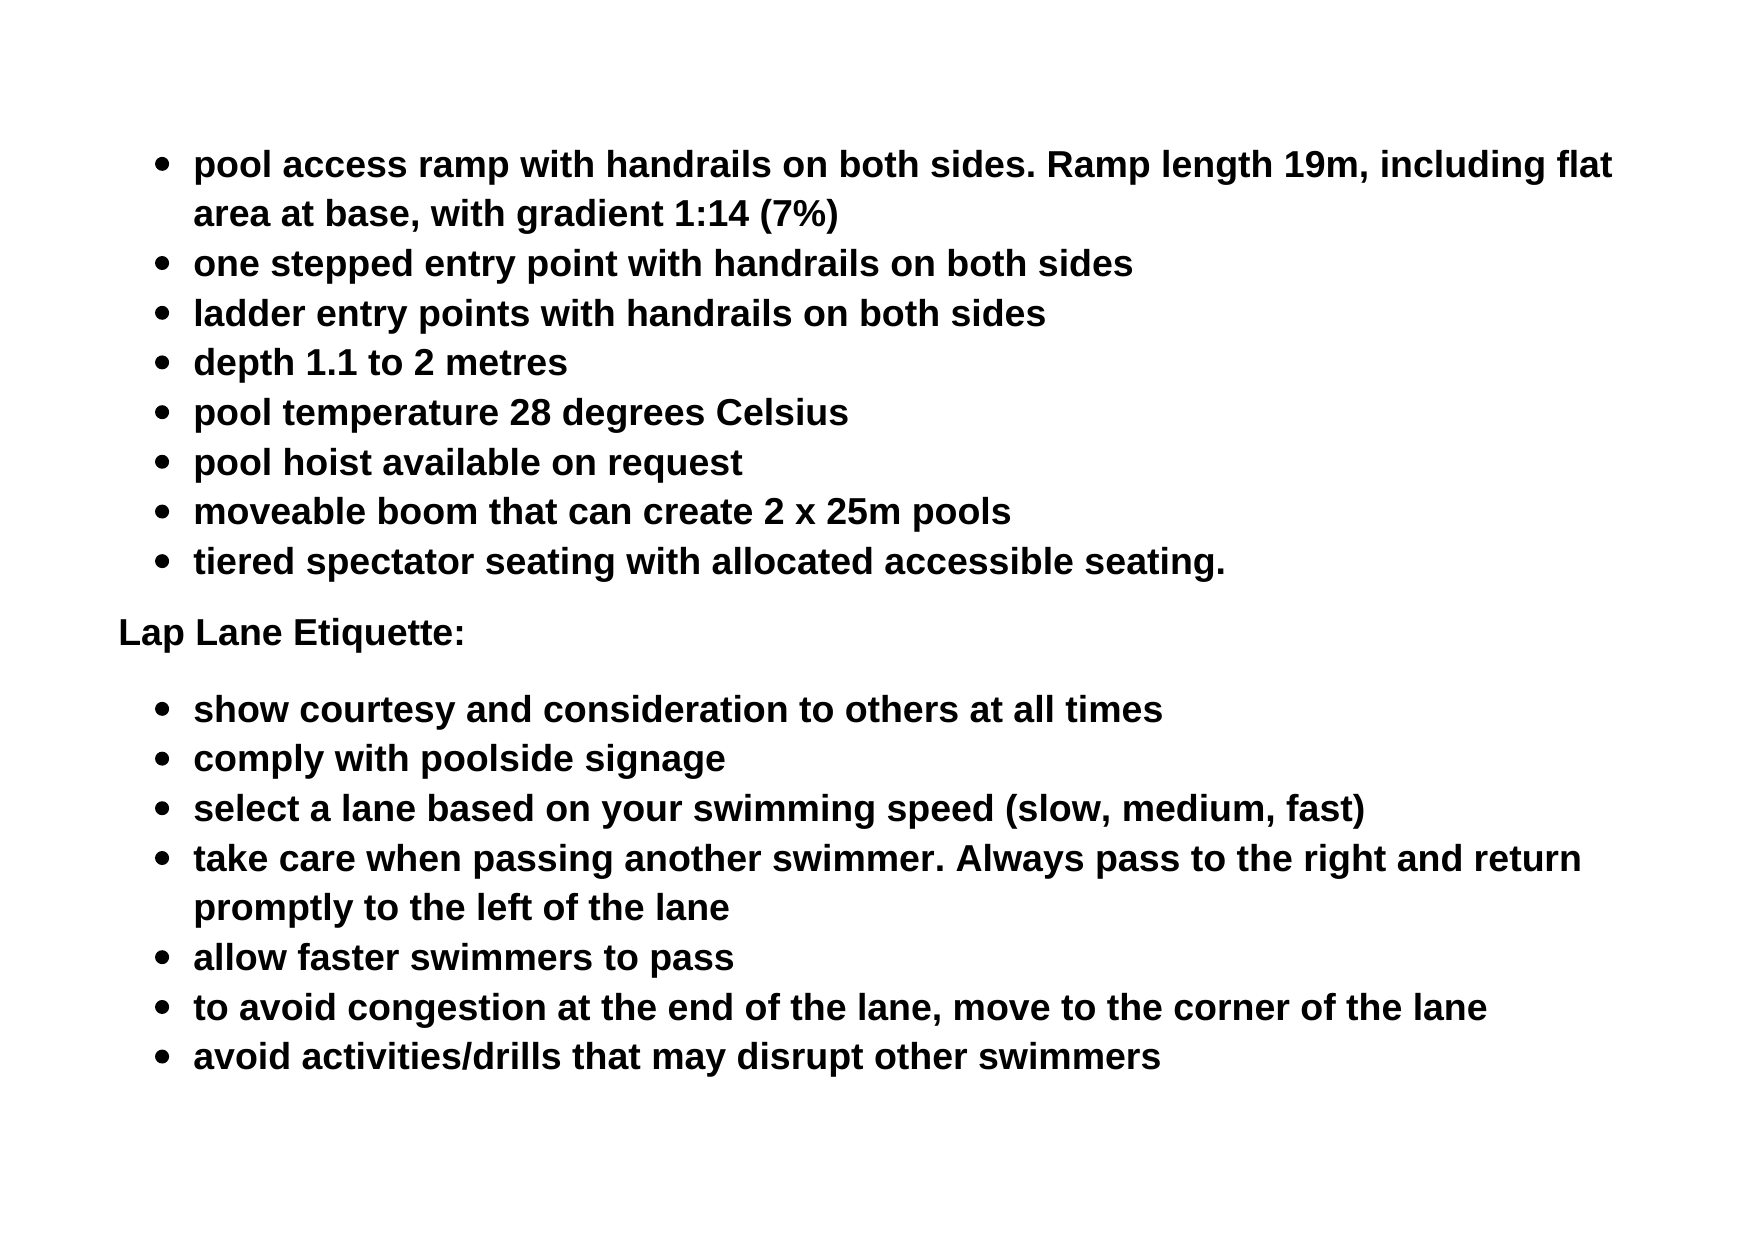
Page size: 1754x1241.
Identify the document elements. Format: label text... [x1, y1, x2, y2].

list take care when passing another swimmer. Always pass to the right and return promptly to the left of the lane [156, 836, 1636, 929]
list select a lane based on your swimming speed (slow, medium, fast) [156, 786, 1636, 829]
list avoid activities/drills that may disrupt other swimmers [156, 1034, 1636, 1078]
list allow faster swimmers to pass [156, 935, 1636, 978]
list depth 1.1 to 2 metres [156, 340, 1636, 384]
list ladder entry points with handrails on both sides [156, 291, 1636, 334]
list comply with poolside signage [156, 737, 1636, 780]
list one stepped entry point with handrails on both sides [156, 241, 1636, 284]
list pool temperature 28 degrees Celsius [156, 390, 1636, 433]
list tiered spectator seating with allocated accessible seating. [156, 539, 1636, 582]
list to avoid congestion at the end of the lane, move to the corner of the lane [156, 985, 1636, 1028]
list show courtesy and consideration to others at all times [156, 687, 1636, 730]
list pool access ramp with handrails on both sides. Ramp length 19m, including flat area at base, with gradient 1:14 (7%) [156, 142, 1636, 234]
list pool hoist available on request [156, 440, 1636, 483]
list moveable boom that can create 2 x 25m pools [156, 489, 1636, 533]
text Lap Lane Etiquette: [118, 610, 1636, 653]
